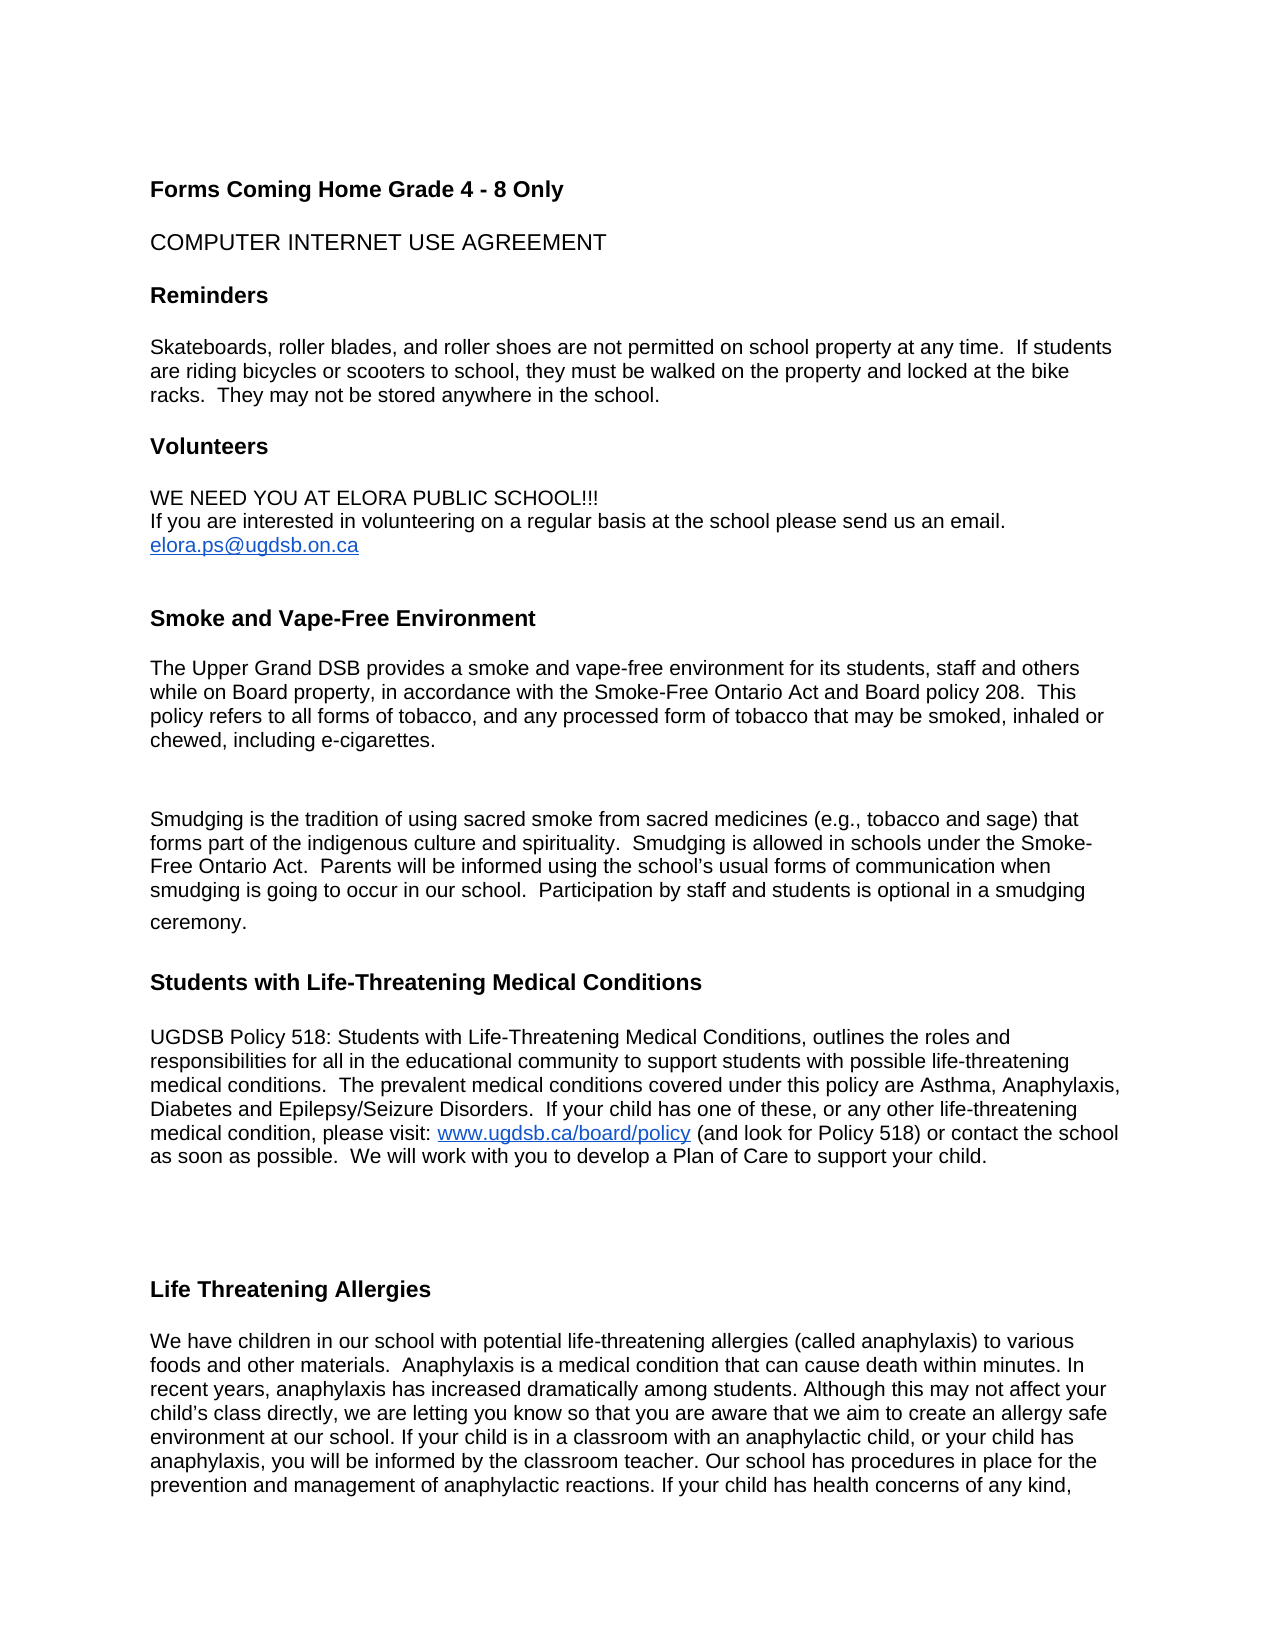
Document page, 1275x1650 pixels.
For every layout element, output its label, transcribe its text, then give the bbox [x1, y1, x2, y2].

text Forms Coming Home Grade 4 - 8 Only [150, 176, 1125, 203]
text Reminders [150, 282, 1125, 308]
text The Upper Grand DSB provides a smoke and vape-free environment for its students, staff and others while on Board property, in accordance with the Smoke-Free Ontario Act and Board policy 208. This policy refers to all forms of tobacco, and any processed form of tobacco that may be smoked, inhaled or chewed, including e-cigarettes. [150, 656, 1125, 751]
text Volunteers [150, 433, 1125, 459]
text Smoke and Vape-Free Environment [150, 605, 1125, 632]
text Smudging is the tradition of using sacred smoke from sacred medicines (e.g., tobacco and sage) that forms part of the indigenous culture and spirituality. Smudging is allowed in schools under the Smoke-Free Ontario Act. Parents will be informed using the school’s usual forms of communication when smudging is going to occur in our school. Participation by staff and students is optional in a smudging ceremony. [150, 806, 1125, 936]
text Students with Life-Threatening Medical Conditions [150, 969, 1125, 996]
text Life Threatening Allergies [150, 1276, 1125, 1302]
text COMPUTER INTERNET USE AGREEMENT [150, 229, 1125, 255]
text If you are interested in volunteering on a regular basis at the school please send us an email. elora.ps@ugdsb.on.ca [150, 509, 1125, 557]
text Skateboards, roller blades, and roller shoes are not permitted on school property at any time. If students are riding bicycles or scooters to school, they must be walked on the property and locked at the bike racks. They may not be stored anywhere in the school. [150, 334, 1125, 406]
text WE NEED YOU AT ELORA PUBLIC SCHOOL!!! [150, 485, 1125, 509]
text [150, 1329, 1125, 1496]
text UGDSB Policy 518: Students with Life-Threatening Medical Conditions, outlines the roles and responsibilities for all in the educational community to support students with possible life-threatening medical conditions. The prevalent medical conditions covered under this policy are Asthma, Anaphylaxis, Diabetes and Epilepsy/Seizure Disorders. If your child has one of these, or any other life-threatening medical condition, please visit: www.ugdsb.ca/board/policy (and look for Policy 518) or contact the school as soon as possible. We will work with you to develop a Plan of Care to support your child. [150, 1024, 1125, 1168]
